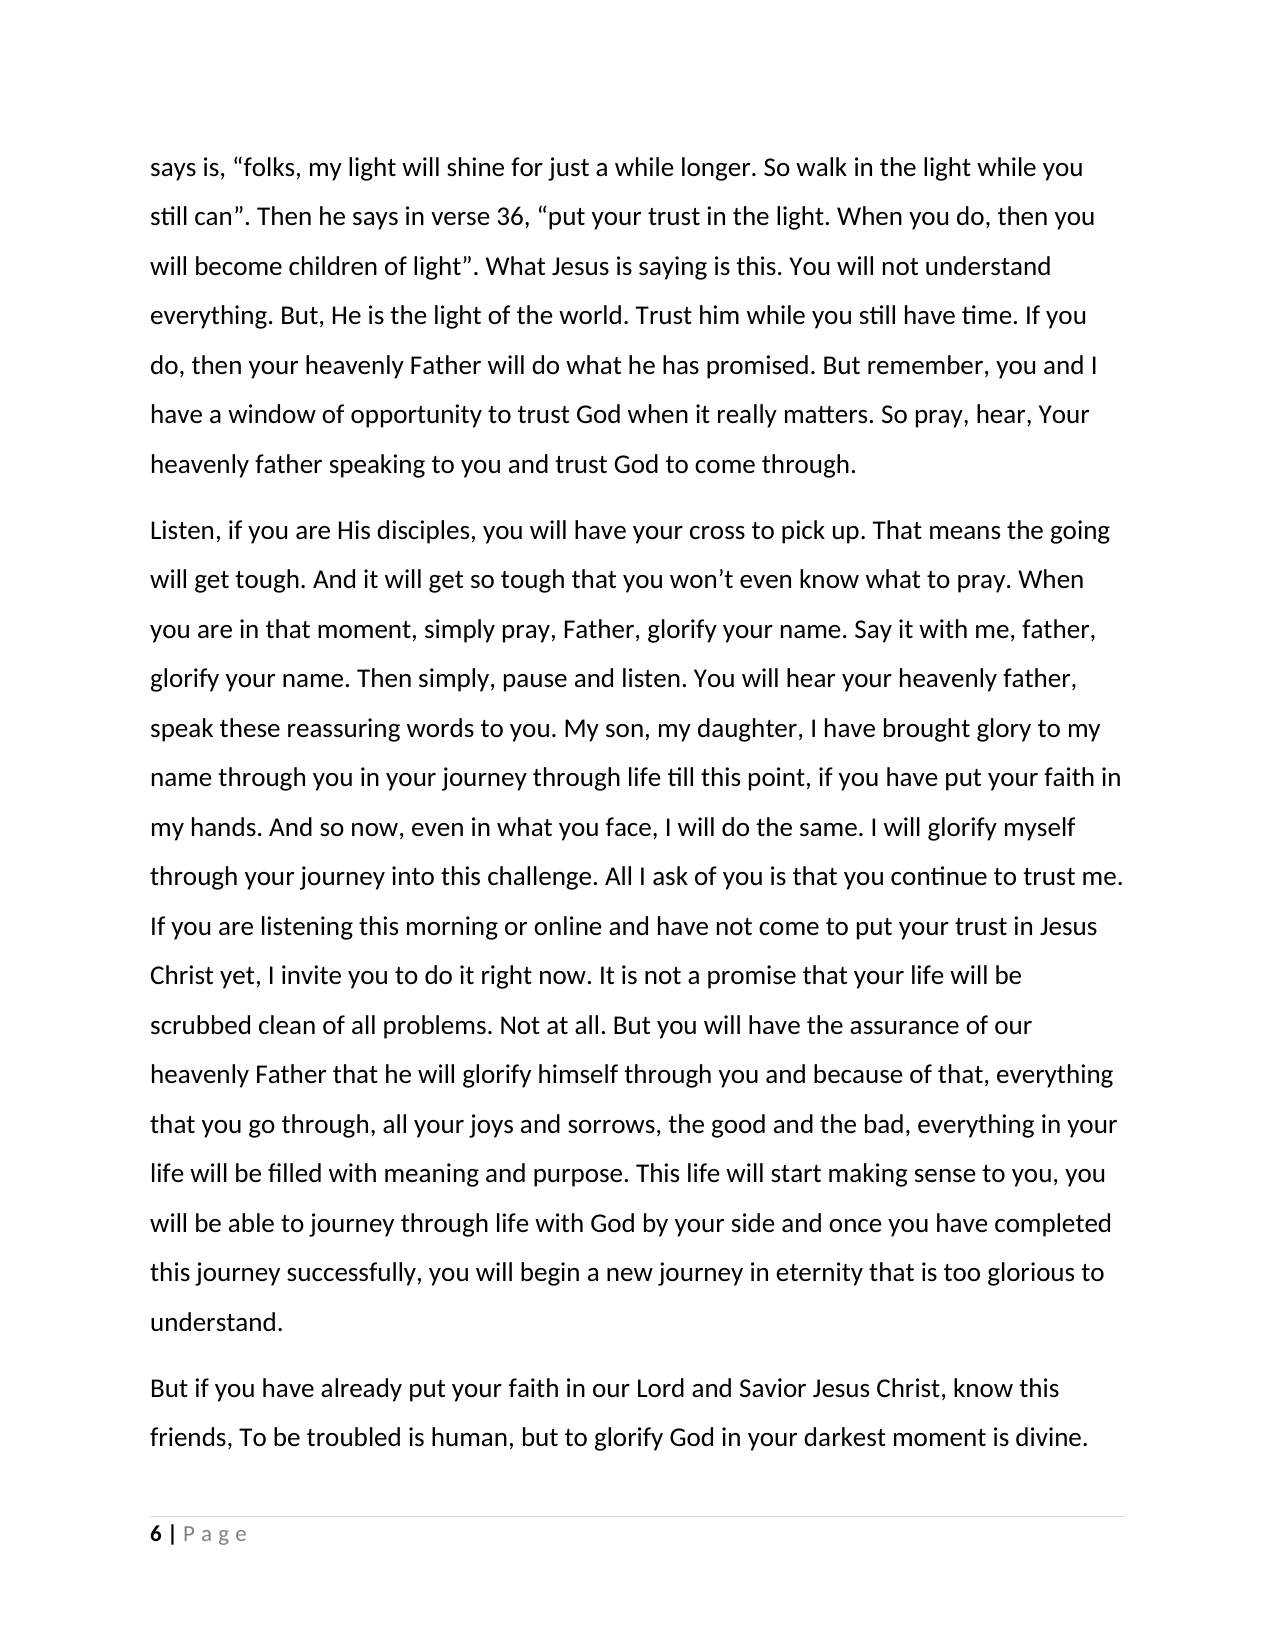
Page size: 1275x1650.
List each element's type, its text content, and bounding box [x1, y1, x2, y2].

text But if you have already put your faith in our Lord and Savior Jesus Christ, know this friends, To be troubled is human, but to glorify God in your darkest moment is divine. [150, 1371, 1125, 1453]
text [150, 150, 1125, 480]
text Listen, if you are His disciples, you will have your cross to pick up. That means the going will get tough. And it will get so tough that you won’t even know what to pray. When you are in that moment, simply pray, Father, glorify your name. Say it with me, father, glorify your name. Then simply, pause and listen. You will hear your heavenly father, speak these reassuring words to you. My son, my daughter, I have brought glory to my name through you in your journey through life till this point, if you have put your faith in my hands. And so now, even in what you face, I will do the same. I will glorify myself through your journey into this challenge. All I ask of you is that you continue to trust me. If you are listening this morning or online and have not come to put your trust in Jesus Christ yet, I invite you to do it right now. It is not a promise that your life will be scrubbed clean of all problems. Not at all. But you will have the assurance of our heavenly Father that he will glorify himself through you and because of that, everything that you go through, all your joys and sorrows, the good and the bad, everything in your life will be filled with meaning and purpose. This life will start making sense to you, you will be able to journey through life with God by your side and once you have completed this journey successfully, you will begin a new journey in eternity that is too glorious to understand. [150, 513, 1125, 1338]
